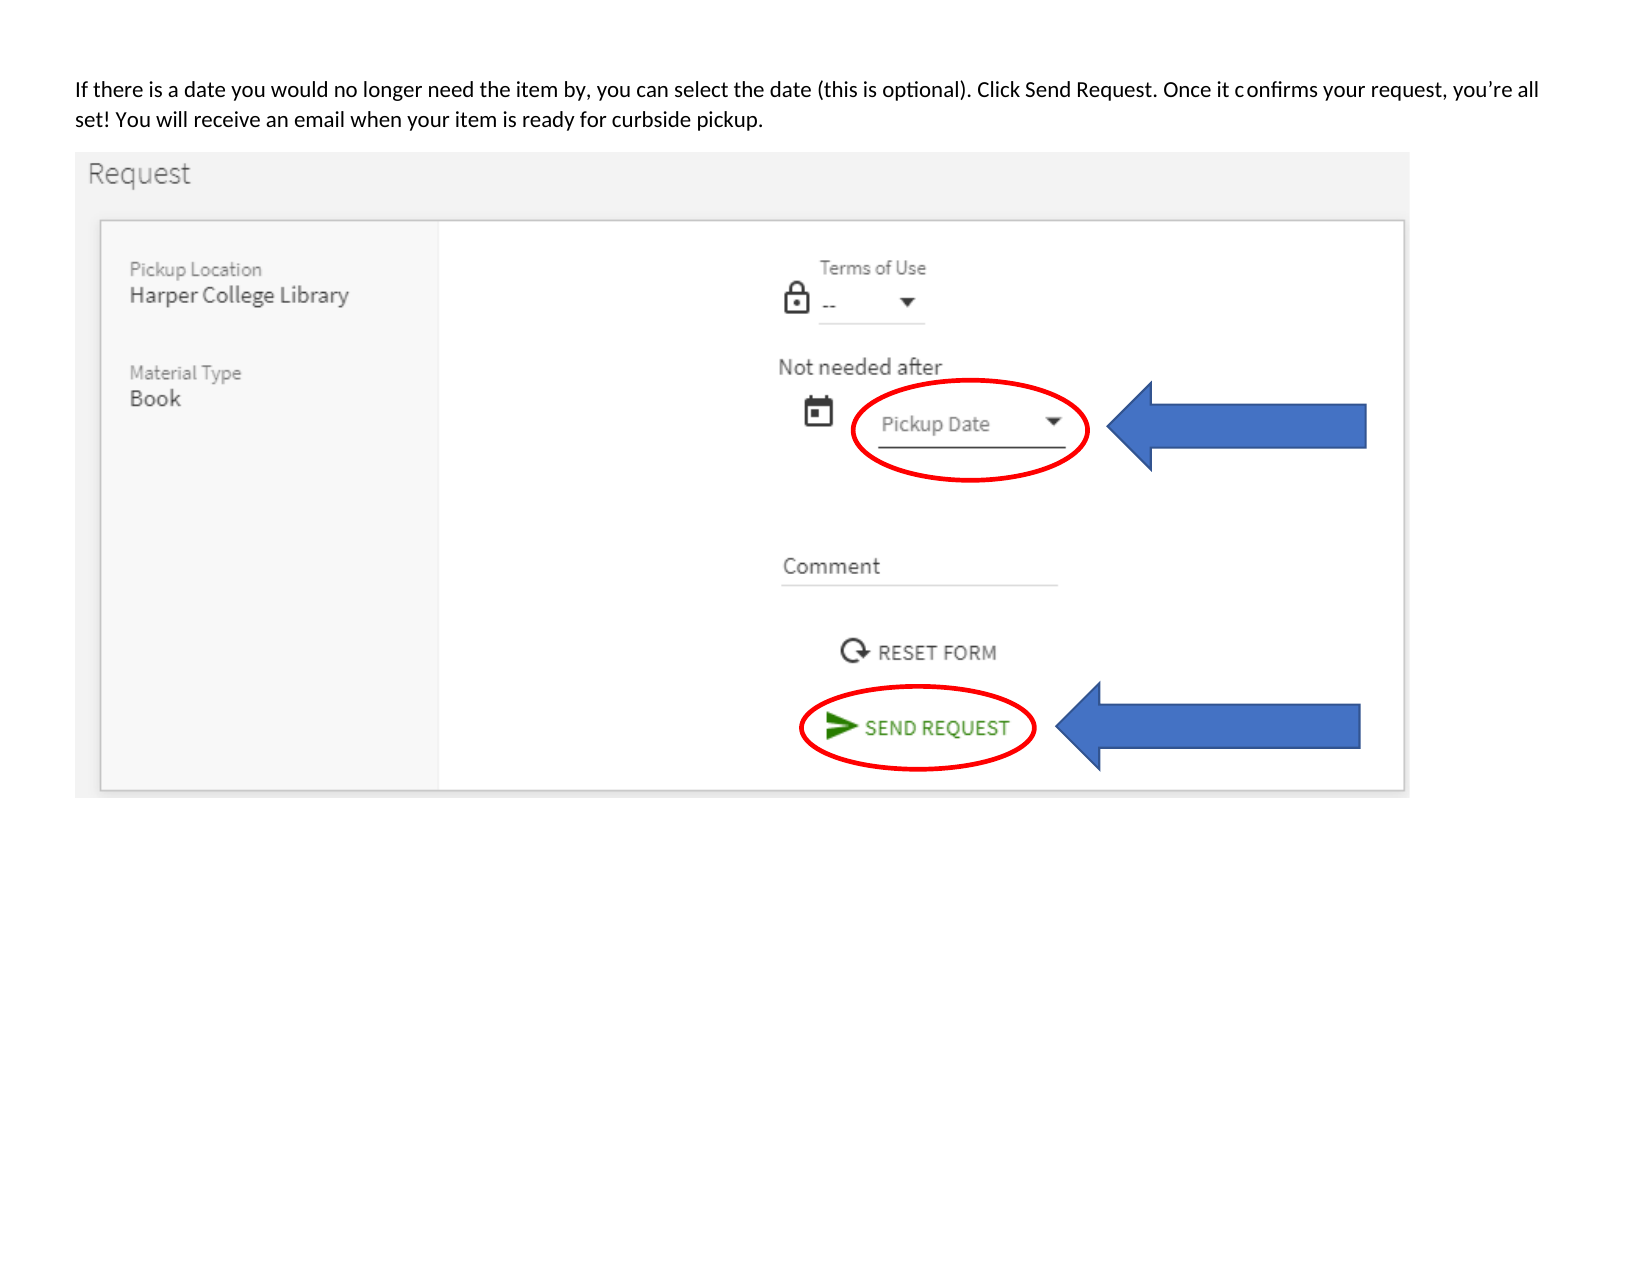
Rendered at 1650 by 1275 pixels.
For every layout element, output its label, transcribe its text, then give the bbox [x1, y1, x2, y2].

text If there is a date you would no longer need the item by, you can select the date (this is optional). Click Send Request. Once it confirms your request, you’re all set! You will receive an email when your item is ready for curbside pickup. [75, 75, 1575, 133]
picture [75, 152, 1410, 798]
